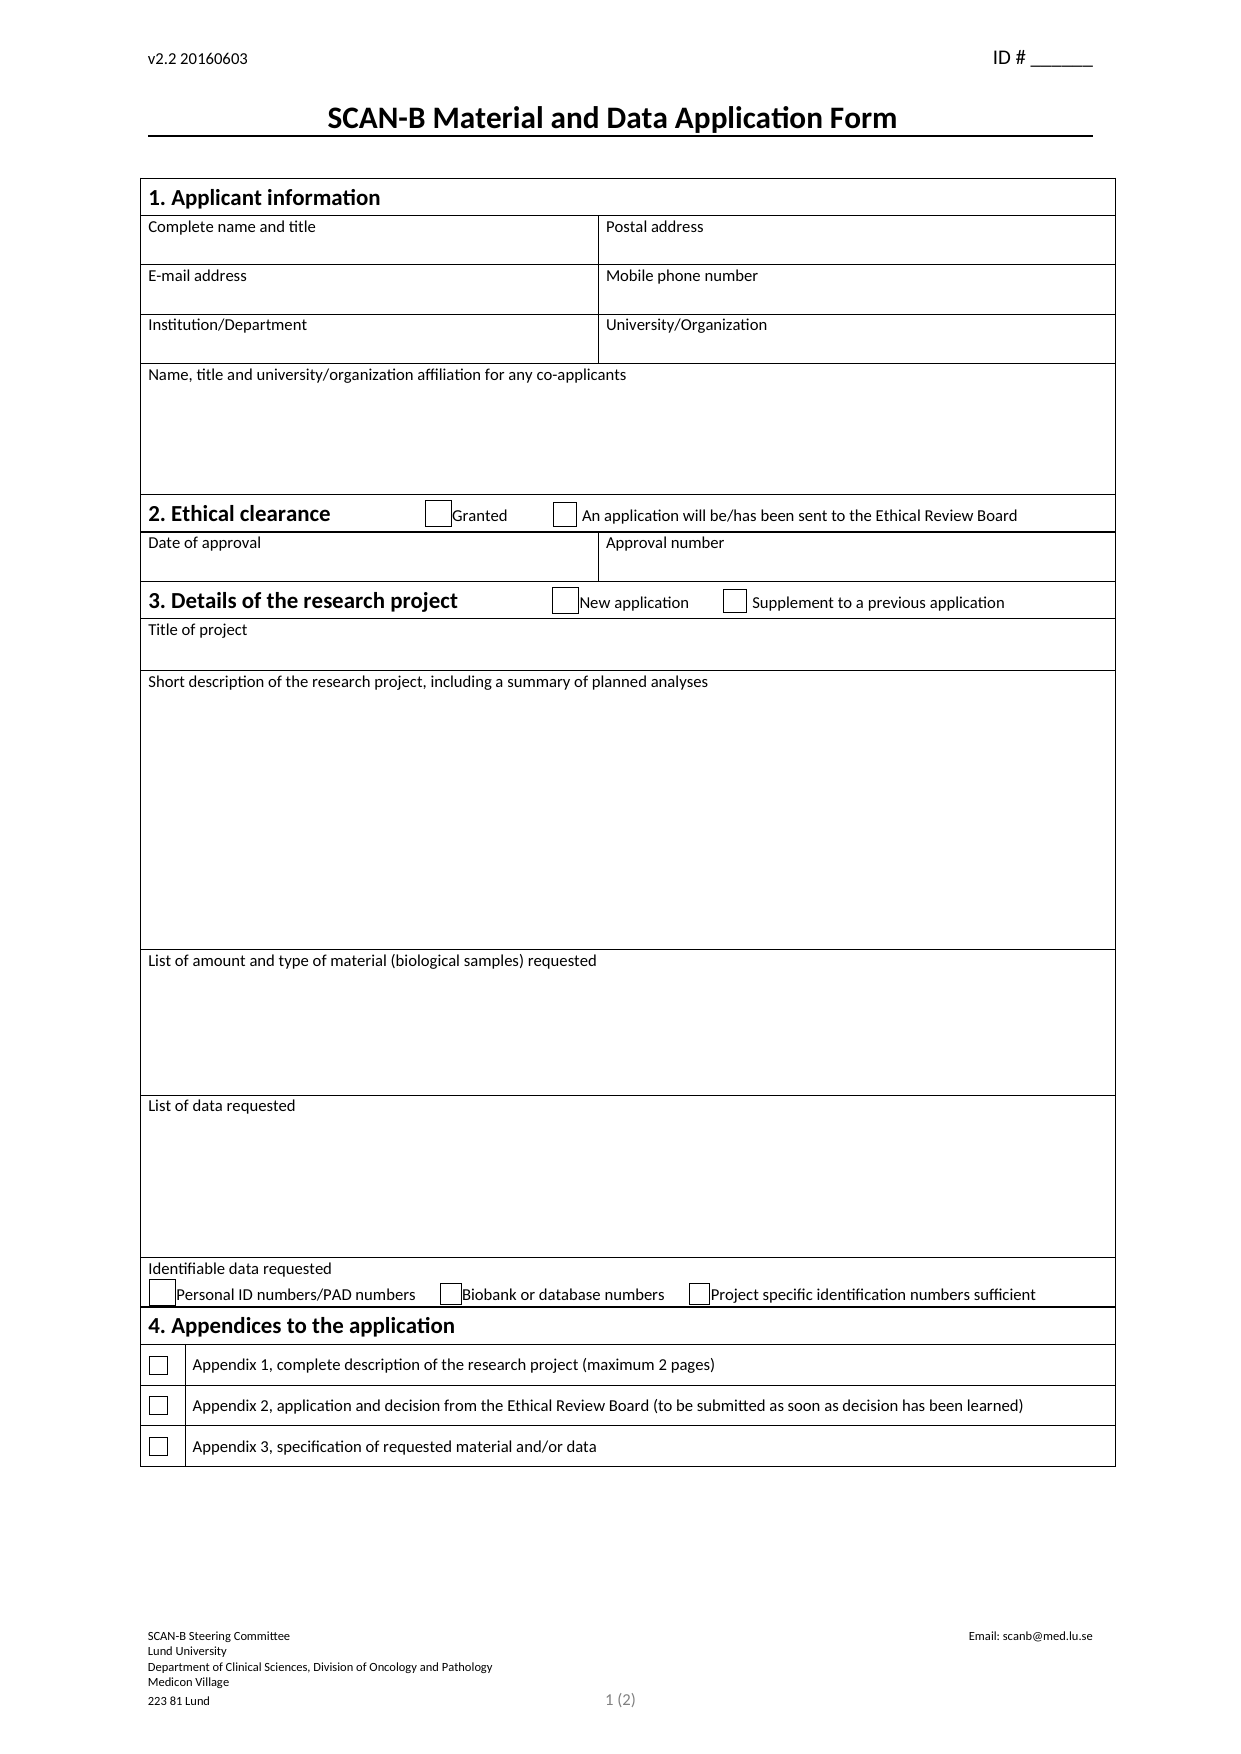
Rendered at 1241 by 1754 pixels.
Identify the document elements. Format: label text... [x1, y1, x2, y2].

table_cell 2. Ethical clearance Granted An application will be/has been sent to the Ethical Review Board [141, 495, 1115, 531]
table_header 1. Applicant information [141, 179, 1115, 215]
table_cell Institution/Department [141, 315, 598, 363]
table_cell List of data requested [141, 1096, 1115, 1257]
table_cell E-mail address [141, 265, 598, 314]
table_cell Appendix 1, complete description of the research project (maximum 2 pages) [186, 1345, 1115, 1384]
table_cell [141, 1345, 185, 1384]
table_cell Postal address [599, 216, 1115, 264]
table_cell Approval number [599, 533, 1115, 581]
table_cell Mobile phone number [599, 265, 1115, 314]
table_cell Name, title and university/organization affiliation for any co-applicants [141, 364, 1115, 494]
table_cell 4. Appendices to the application [141, 1308, 1115, 1344]
text SCAN-B Material and Data Application Form [133, 98, 1092, 136]
table_cell [141, 1386, 185, 1425]
table_cell University/Organization [599, 315, 1115, 363]
table_cell Appendix 3, specification of requested material and/or data [186, 1426, 1115, 1466]
table_cell Title of project [141, 619, 1115, 670]
table_cell List of amount and type of material (biological samples) requested [141, 950, 1115, 1095]
table_cell Appendix 2, application and decision from the Ethical Review Board (to be submitted as soon as decision has been learned) [186, 1386, 1115, 1425]
table_cell Complete name and title [141, 216, 598, 264]
table_cell Identifiable data requested Personal ID numbers/PAD numbers Biobank or database numbers Project specific identification numbers sufficient [141, 1258, 1115, 1306]
table_cell 3. Details of the research project New application Supplement to a previous application [141, 582, 1115, 618]
table_cell Short description of the research project, including a summary of planned analyses [141, 671, 1115, 949]
table_cell [141, 1426, 185, 1466]
table_cell Date of approval [141, 533, 598, 581]
